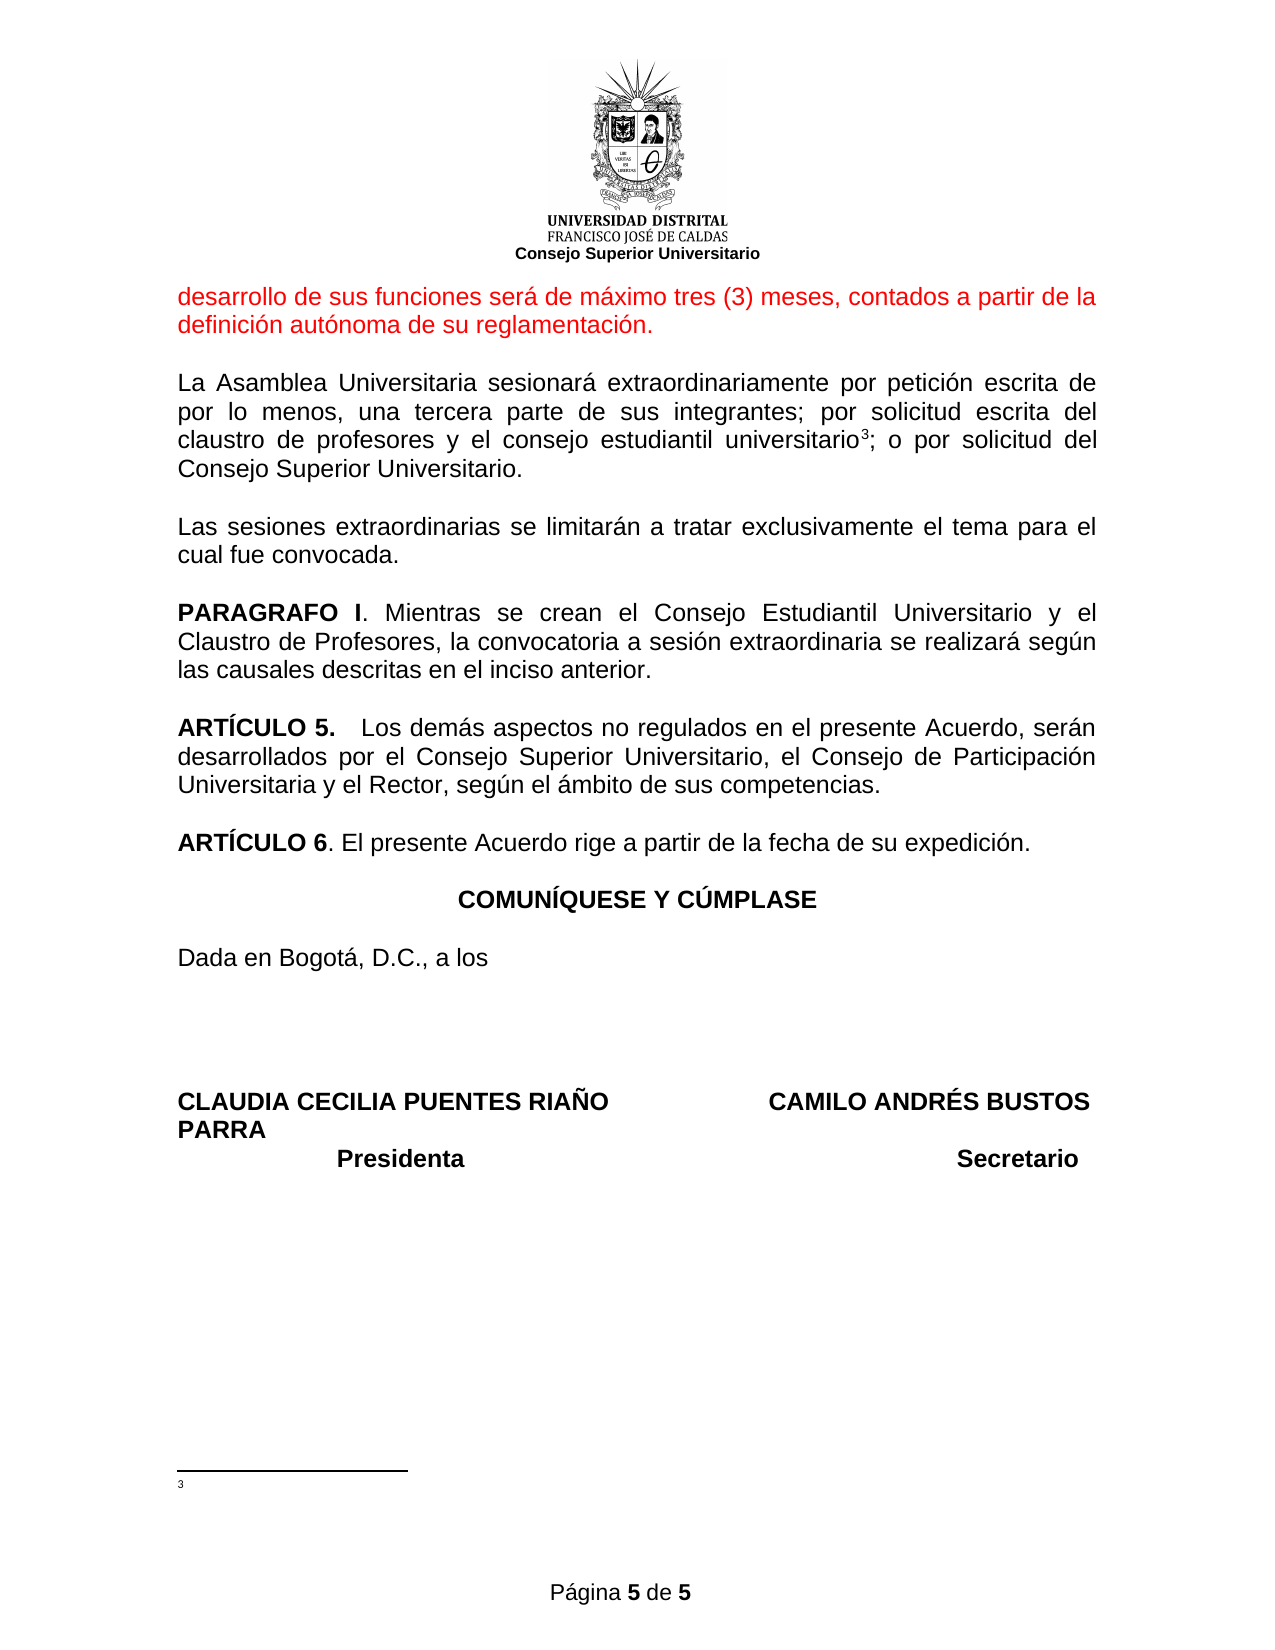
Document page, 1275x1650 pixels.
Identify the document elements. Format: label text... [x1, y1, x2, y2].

text PARAGRAFO I. Mientras se crean el Consejo Estudiantil Universitario y el Claustro de Profesores, la convocatoria a sesión extraordinaria se realizará según las causales descritas en el inciso anterior. [177, 598, 1098, 684]
text COMUNÍQUESE Y CÚMPLASE [177, 886, 1098, 914]
subtitle CLAUDIA CECILIA PUENTES RIAÑO CAMILO ANDRÉS BUSTOS PARRA [177, 1087, 1098, 1144]
text Las sesiones extraordinarias se limitarán a tratar exclusivamente el tema para el cual fue convocada. [177, 512, 1098, 569]
text La Asamblea Universitaria sesionará extraordinariamente por petición escrita de por lo menos, una tercera parte de sus integrantes; por solicitud escrita del claustro de profesores y el consejo estudiantil universitario; o por solicitud del Consejo Superior Universitario. [177, 368, 1098, 483]
subtitle Presidenta Secretario [177, 1144, 1098, 1173]
subtitle Dada en Bogotá, D.C., a los [177, 943, 1098, 972]
text ARTÍCULO 5. Los demás aspectos no regulados en el presente Acuerdo, serán desarrollados por el Consejo Superior Universitario, el Consejo de Participación Universitaria y el Rector, según el ámbito de sus competencias. [177, 713, 1098, 799]
text ARTÍCULO 6. El presente Acuerdo rige a partir de la fecha de su expedición. [177, 828, 1098, 857]
picture [547, 59, 728, 244]
